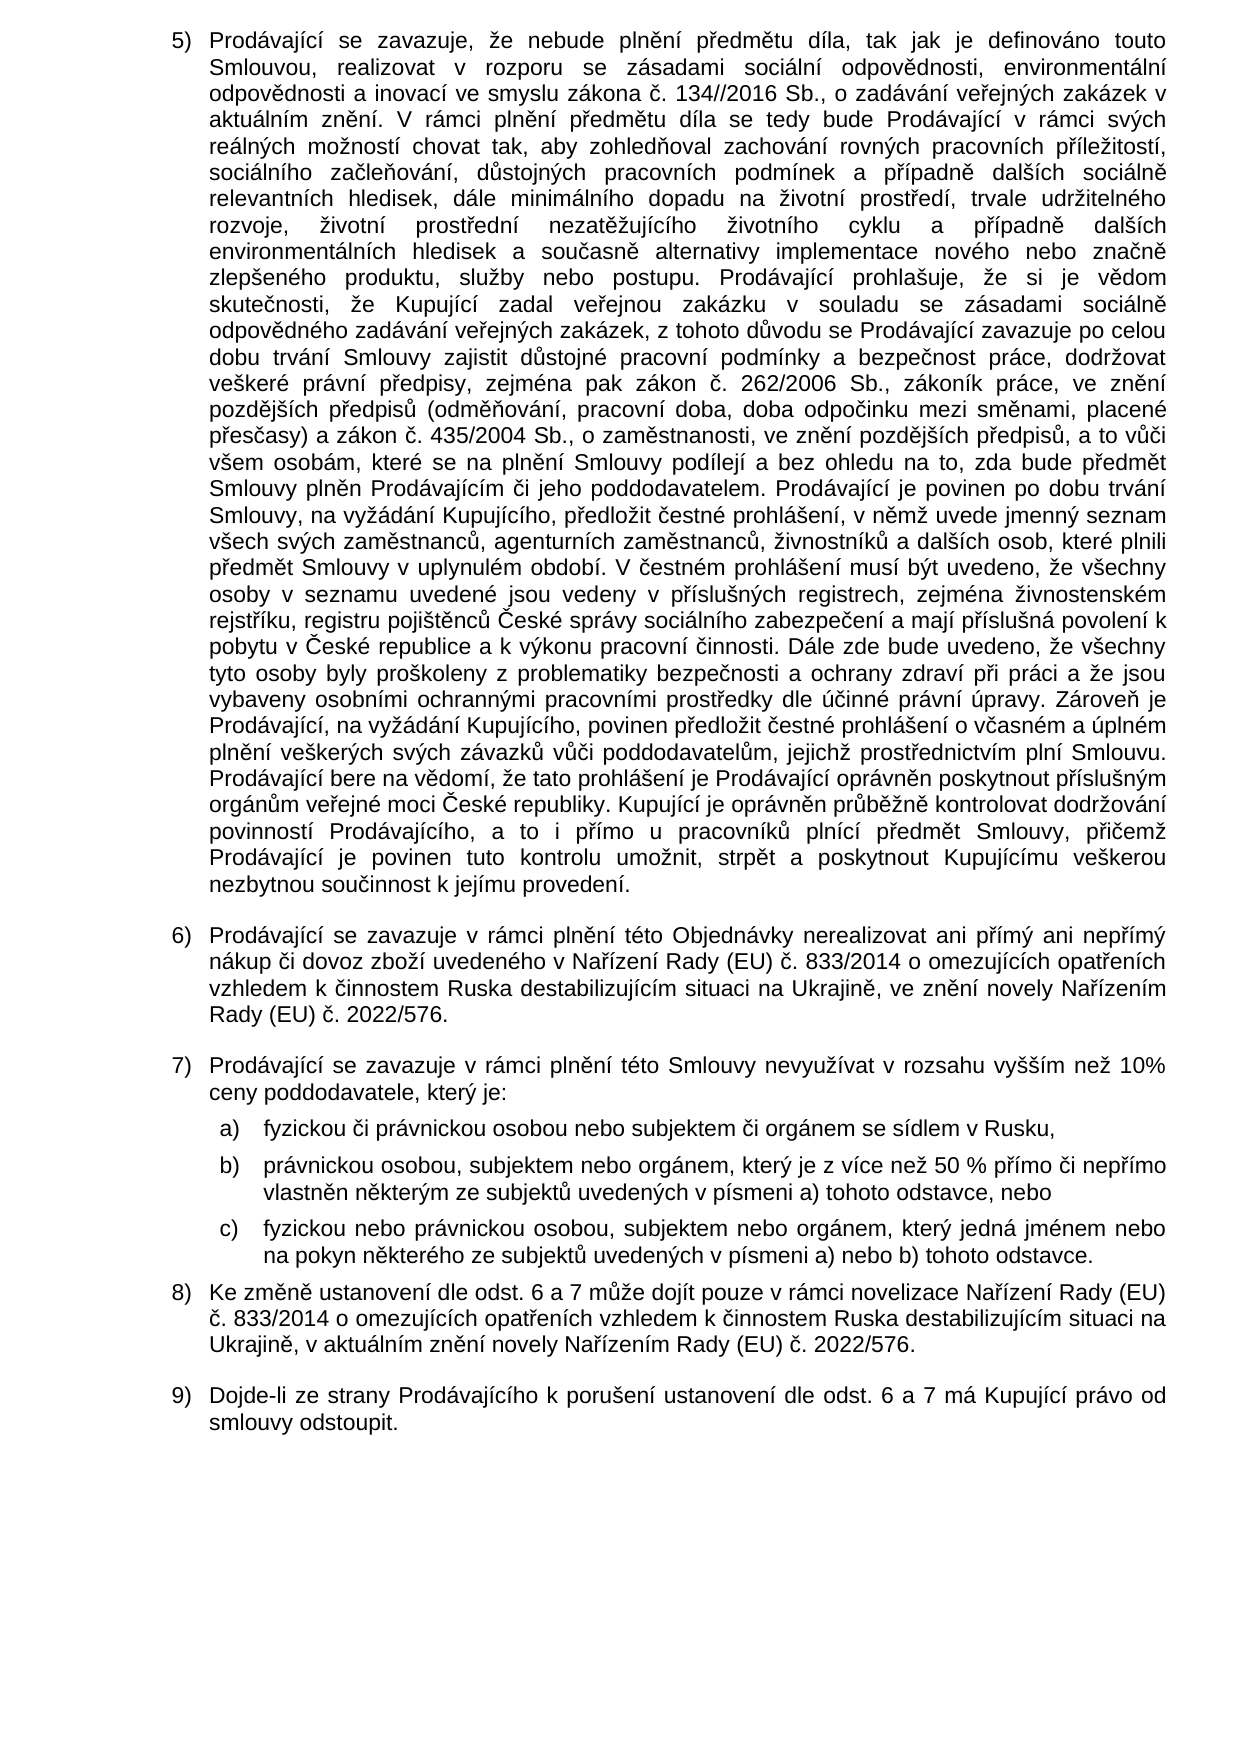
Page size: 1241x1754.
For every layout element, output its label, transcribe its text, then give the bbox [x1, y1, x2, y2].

list fyzickou nebo právnickou osobou, subjektem nebo orgánem, který jedná jménem nebo na pokyn některého ze subjektů uvedených v písmeni a) nebo b) tohoto odstavce. [219, 1215, 1167, 1268]
list Dojde-li ze strany Prodávajícího k porušení ustanovení dle odst. 6 a 7 má Kupující právo od smlouvy odstoupit. [171, 1382, 1167, 1435]
list fyzickou či právnickou osobou nebo subjektem či orgánem se sídlem v Rusku, [219, 1115, 1167, 1142]
list právnickou osobou, subjektem nebo orgánem, který je z více než 50 % přímo či nepřímo vlastněn některým ze subjektů uvedených v písmeni a) tohoto odstavce, nebo [219, 1152, 1167, 1205]
list Ke změně ustanovení dle odst. 6 a 7 může dojít pouze v rámci novelizace Nařízení Rady (EU) č. 833/2014 o omezujících opatřeních vzhledem k činnostem Ruska destabilizujícím situaci na Ukrajině, v aktuálním znění novely Nařízením Rady (EU) č. 2022/576. [171, 1278, 1167, 1357]
list Prodávající se zavazuje, že nebude plnění předmětu díla, tak jak je definováno touto Smlouvou, realizovat v rozporu se zásadami sociální odpovědnosti, environmentální odpovědnosti a inovací ve smyslu zákona č. 134//2016 Sb., o zadávání veřejných zakázek v aktuálním znění. V rámci plnění předmětu díla se tedy bude Prodávající v rámci svých reálných možností chovat tak, aby zohledňoval zachování rovných pracovních příležitostí, sociálního začleňování, důstojných pracovních podmínek a případně dalších sociálně relevantních hledisek, dále minimálního dopadu na životní prostředí, trvale udržitelného rozvoje, životní prostřední nezatěžujícího životního cyklu a případně dalších environmentálních hledisek a současně alternativy implementace nového nebo značně zlepšeného produktu, služby nebo postupu. Prodávající prohlašuje, že si je vědom skutečnosti, že Kupující zadal veřejnou zakázku v souladu se zásadami sociálně odpovědného zadávání veřejných zakázek, z tohoto důvodu se Prodávající zavazuje po celou dobu trvání Smlouvy zajistit důstojné pracovní podmínky a bezpečnost práce, dodržovat veškeré právní předpisy, zejména pak zákon č. 262/2006 Sb., zákoník práce, ve znění pozdějších předpisů (odměňování, pracovní doba, doba odpočinku mezi směnami, placené přesčasy) a zákon č. 435/2004 Sb., o zaměstnanosti, ve znění pozdějších předpisů, a to vůči všem osobám, které se na plnění Smlouvy podílejí a bez ohledu na to, zda bude předmět Smlouvy plněn Prodávajícím či jeho poddodavatelem. Prodávající je povinen po dobu trvání Smlouvy, na vyžádání Kupujícího, předložit čestné prohlášení, v němž uvede jmenný seznam všech svých zaměstnanců, agenturních zaměstnanců, živnostníků a dalších osob, které plnili předmět Smlouvy v uplynulém období. V čestném prohlášení musí být uvedeno, že všechny osoby v seznamu uvedené jsou vedeny v příslušných registrech, zejména živnostenském rejstříku, registru pojištěnců České správy sociálního zabezpečení a mají příslušná povolení k pobytu v České republice a k výkonu pracovní činnosti. Dále zde bude uvedeno, že všechny tyto osoby byly proškoleny z problematiky bezpečnosti a ochrany zdraví při práci a že jsou vybaveny osobními ochrannými pracovními prostředky dle účinné právní úpravy. Zároveň je Prodávající, na vyžádání Kupujícího, povinen předložit čestné prohlášení o včasném a úplném plnění veškerých svých závazků vůči poddodavatelům, jejichž prostřednictvím plní Smlouvu. Prodávající bere na vědomí, že tato prohlášení je Prodávající oprávněn poskytnout příslušným orgánům veřejné moci České republiky. Kupující je oprávněn průběžně kontrolovat dodržování povinností Prodávajícího, a to i přímo u pracovníků plnící předmět Smlouvy, přičemž Prodávající je povinen tuto kontrolu umožnit, strpět a poskytnout Kupujícímu veškerou nezbytnou součinnost k jejímu provedení. [171, 27, 1167, 897]
list Prodávající se zavazuje v rámci plnění této Objednávky nerealizovat ani přímý ani nepřímý nákup či dovoz zboží uvedeného v Nařízení Rady (EU) č. 833/2014 o omezujících opatřeních vzhledem k činnostem Ruska destabilizujícím situaci na Ukrajině, ve znění novely Nařízením Rady (EU) č. 2022/576. [171, 922, 1167, 1027]
list Prodávající se zavazuje v rámci plnění této Smlouvy nevyužívat v rozsahu vyšším než 10% ceny poddodavatele, který je: [171, 1052, 1167, 1105]
